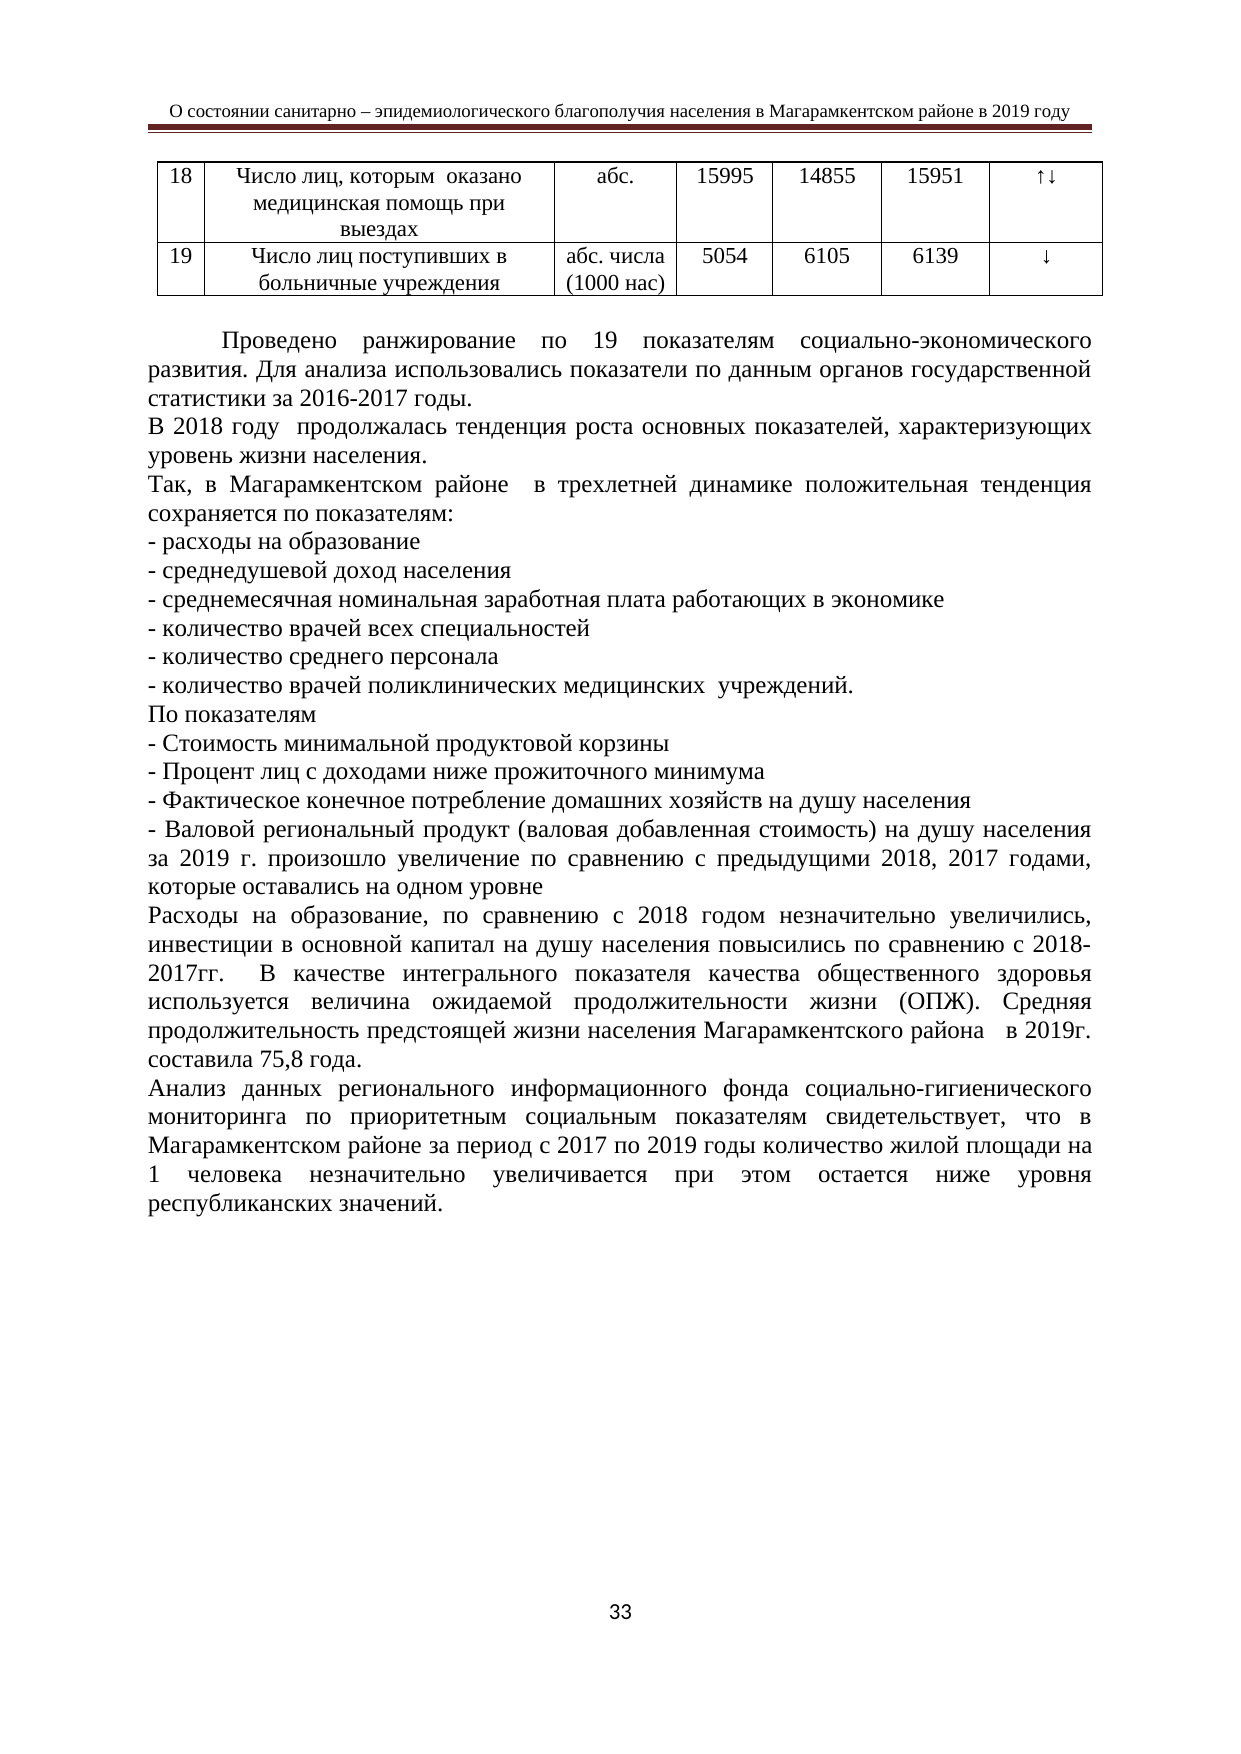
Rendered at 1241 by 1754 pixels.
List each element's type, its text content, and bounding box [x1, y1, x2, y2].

text В 2018 году продолжалась тенденция роста основных показателей, характеризующих уровень жизни населения. [148, 411, 1092, 469]
text - среднемесячная номинальная заработная плата работающих в экономике [148, 584, 1092, 613]
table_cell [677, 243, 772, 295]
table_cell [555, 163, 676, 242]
text - Процент лиц с доходами ниже прожиточного минимума [148, 756, 1092, 785]
text Проведено ранжирование по 19 показателям социально-экономического развития. Для анализа использовались показатели по данным органов государственной статистики за 2016-2017 годы. [148, 325, 1092, 411]
text - количество среднего персонала [148, 641, 1092, 670]
text - количество врачей поликлинических медицинских учреждений. [148, 670, 1092, 699]
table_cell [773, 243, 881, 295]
text - Фактическое конечное потребление домашних хозяйств на душу населения [148, 785, 1092, 814]
text По показателям [148, 699, 1092, 728]
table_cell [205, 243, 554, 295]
text Анализ данных регионального информационного фонда социально-гигиенического мониторинга по приоритетным социальным показателям свидетельствует, что в Магарамкентском районе за период с 2017 по 2019 годы количество жилой площади на 1 человека незначительно увеличивается при этом остается ниже уровня республиканских значений. [148, 1073, 1092, 1216]
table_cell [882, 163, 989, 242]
text - расходы на образование [148, 526, 1092, 555]
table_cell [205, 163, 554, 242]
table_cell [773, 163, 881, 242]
text Расходы на образование, по сравнению с 2018 годом незначительно увеличились, инвестиции в основной капитал на душу населения повысились по сравнению с 2018-2017гг. В качестве интегрального показателя качества общественного здоровья используется величина ожидаемой продолжительности жизни (ОПЖ). Средняя продолжительность предстоящей жизни населения Магарамкентского района в 2019г. составила 75,8 года. [148, 900, 1092, 1073]
text - среднедушевой доход населения [148, 555, 1092, 584]
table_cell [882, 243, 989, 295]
text - Стоимость минимальной продуктовой корзины [148, 728, 1092, 756]
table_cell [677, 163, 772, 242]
text - количество врачей всех специальностей [148, 613, 1092, 641]
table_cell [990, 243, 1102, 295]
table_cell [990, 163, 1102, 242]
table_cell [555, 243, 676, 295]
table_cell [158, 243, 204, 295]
text - Валовой региональный продукт (валовая добавленная стоимость) на душу населения за 2019 г. произошло увеличение по сравнению с предыдущими 2018, 2017 годами, которые оставались на одном уровне [148, 814, 1092, 900]
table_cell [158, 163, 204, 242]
text Так, в Магарамкентском районе в трехлетней динамике положительная тенденция сохраняется по показателям: [148, 469, 1092, 526]
